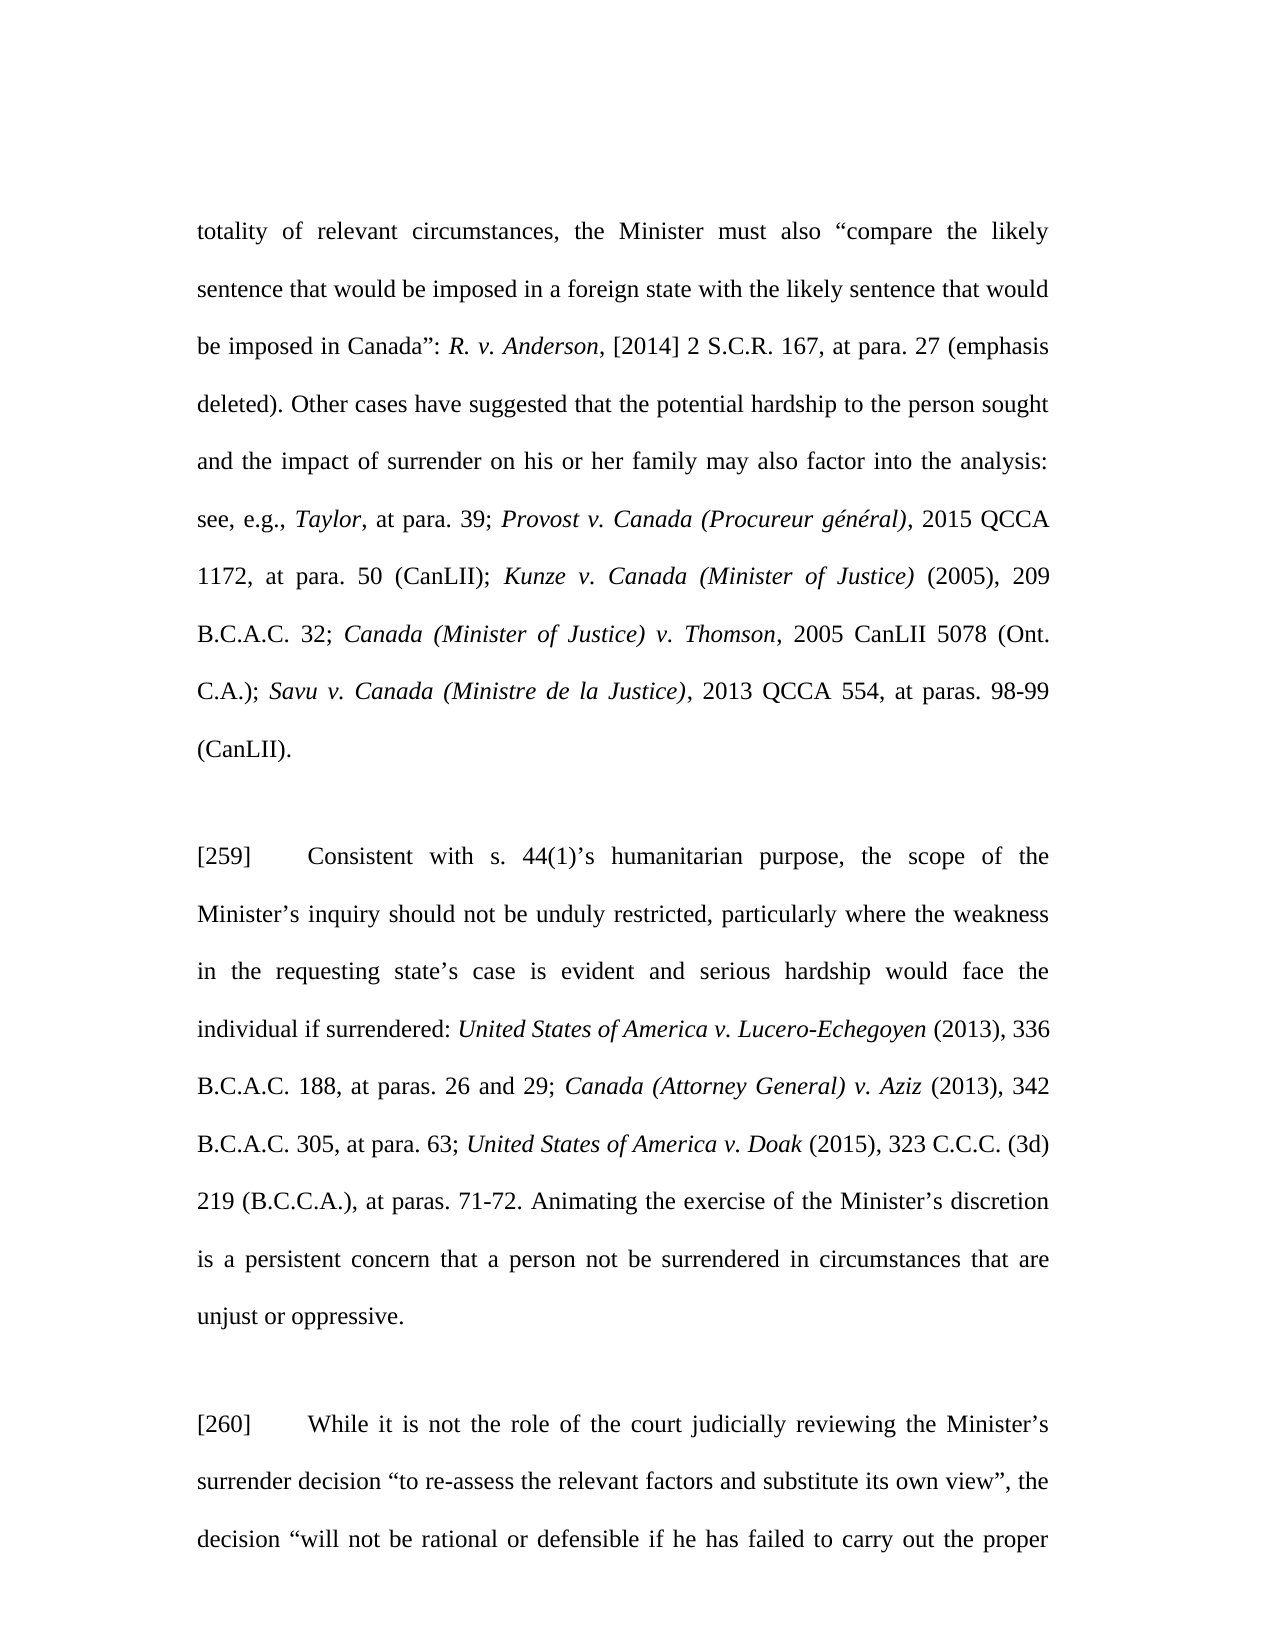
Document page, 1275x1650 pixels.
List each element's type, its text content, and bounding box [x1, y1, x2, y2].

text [197, 1409, 1050, 1553]
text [197, 216, 1050, 763]
text Consistent with s. 44(1)’s humanitarian purpose, the scope of the Minister’s inquiry should not be unduly restricted, particularly where the weakness in the requesting state’s case is evident and serious hardship would face the individual if surrendered: United States of America v. Lucero-Echegoyen (2013), 336 B.C.A.C. 188, at paras. 26 and 29; Canada (Attorney General) v. Aziz (2013), 342 B.C.A.C. 305, at para. 63; United States of America v. Doak (2015), 323 C.C.C. (3d) 219 (B.C.C.A.), at paras. 71-72. Animating the exercise of the Minister’s discretion is a persistent concern that a person not be surrendered in circumstances that are unjust or oppressive. [197, 841, 1050, 1330]
